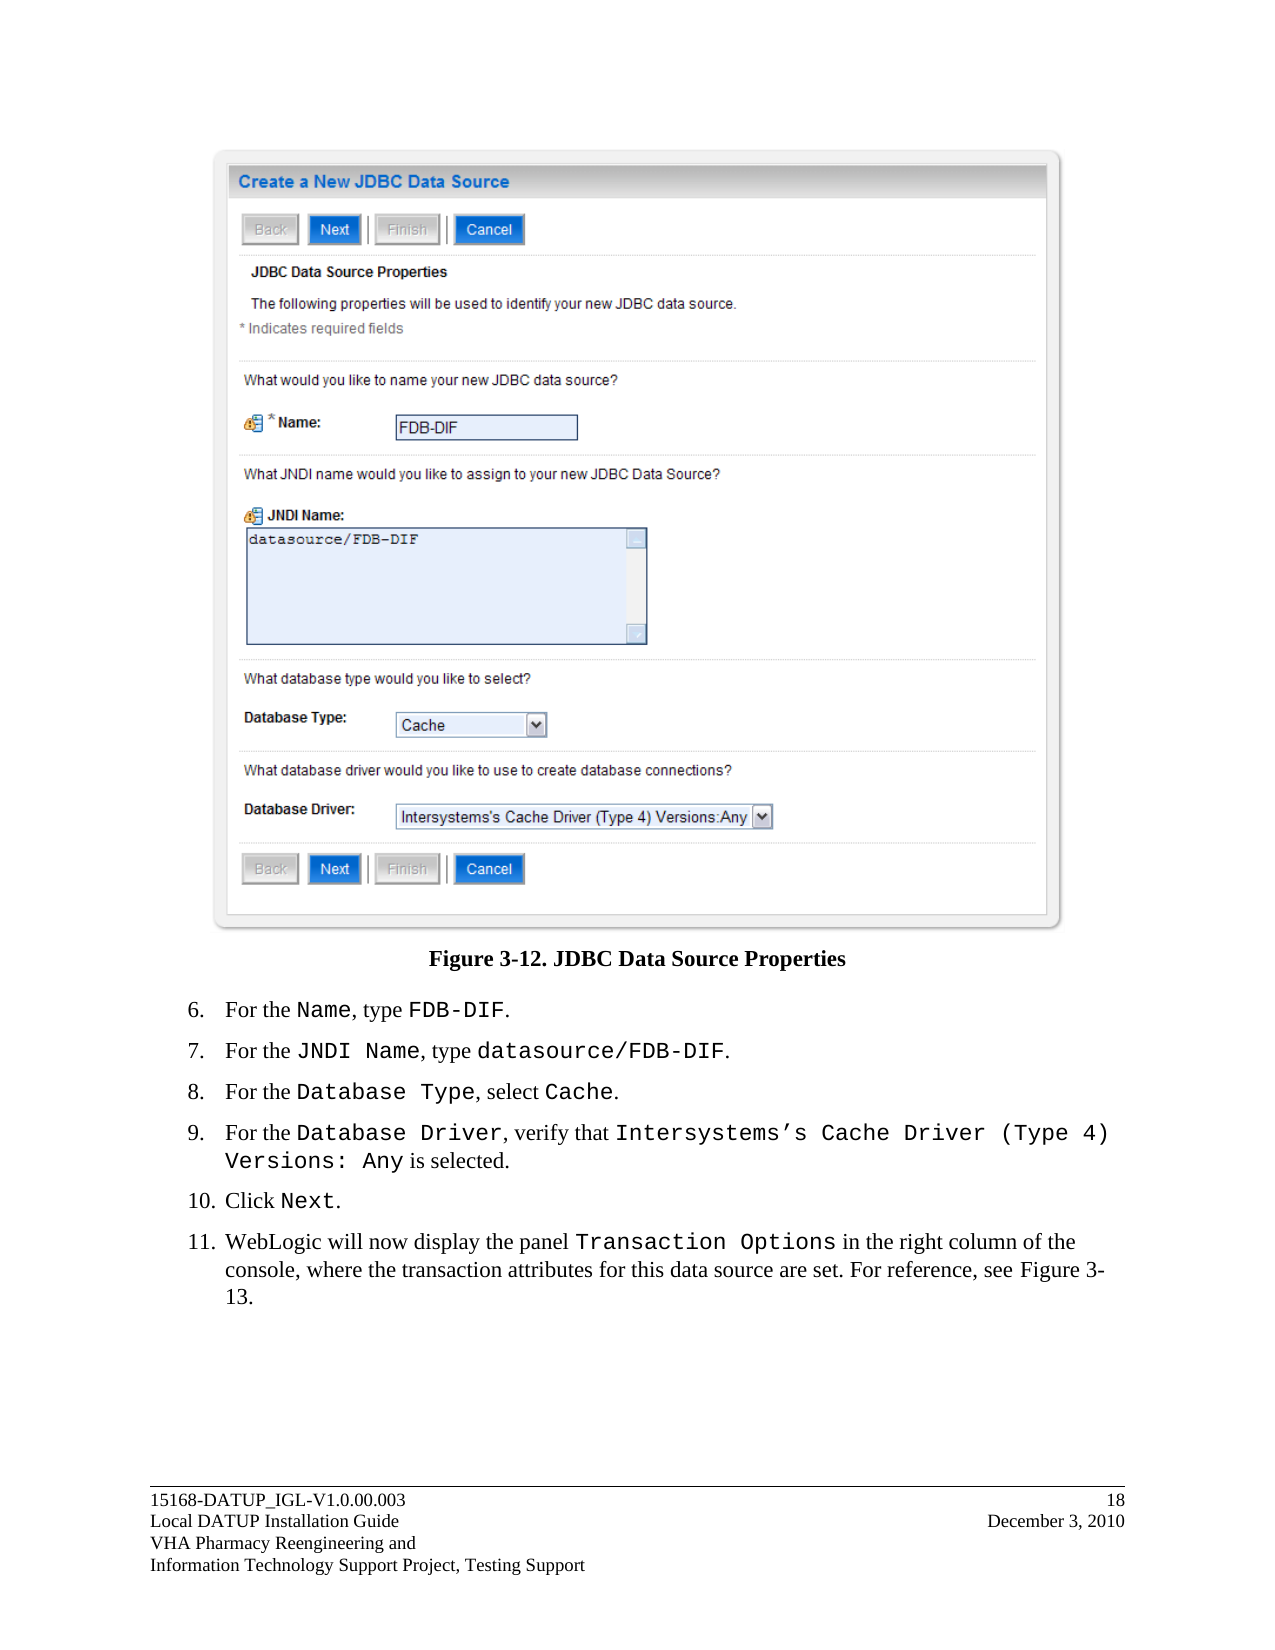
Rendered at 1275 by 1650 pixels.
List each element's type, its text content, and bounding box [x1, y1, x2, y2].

list For the JNDI Name, type datasource/FDB-DIF. [187, 1037, 1125, 1065]
list WebLogic will now display the panel Transaction Options in the right column of the console, where the transaction attributes for this data source are set. For reference, see Figure 3-13. [187, 1228, 1125, 1309]
list For the Database Type, select Cache. [187, 1078, 1125, 1106]
list For the Name, type FDB-DIF. [187, 996, 1125, 1025]
list Click Next. [187, 1188, 1125, 1216]
list For the Database Driver, verify that Intersystems’s Cache Driver (Type 4) Versions: Any is selected. [187, 1119, 1125, 1175]
picture [210, 149, 1065, 933]
